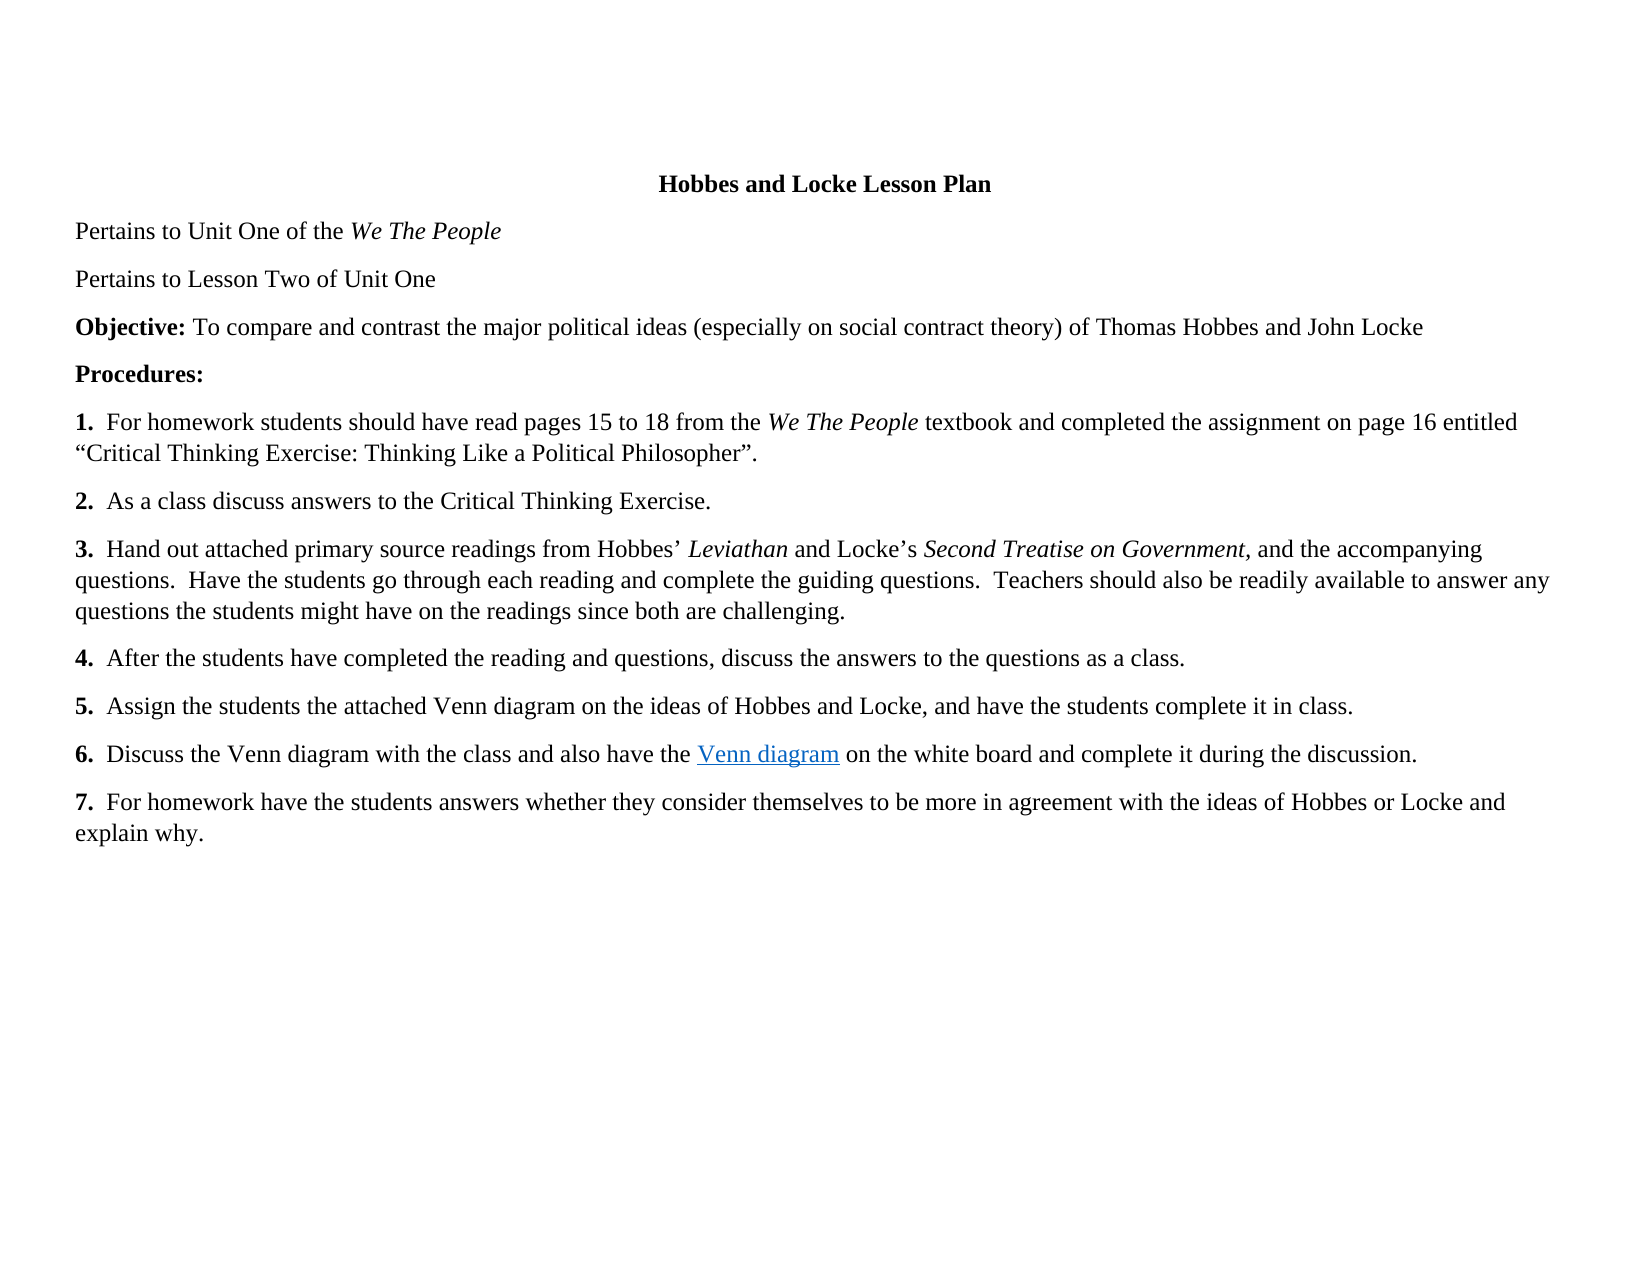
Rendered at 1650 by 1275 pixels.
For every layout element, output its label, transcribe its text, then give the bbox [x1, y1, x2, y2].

text 3. Hand out attached primary source readings from Hobbes’ Leviathan and Locke’s Second Treatise on Government, and the accompanying questions. Have the students go through each reading and complete the guiding questions. Teachers should also be readily available to answer any questions the students might have on the readings since both are challenging. [75, 534, 1575, 624]
text Pertains to Unit One of the We The People [75, 216, 1575, 245]
text 1. For homework students should have read pages 15 to 18 from the We The People textbook and completed the assignment on page 16 entitled “Critical Thinking Exercise: Thinking Like a Political Philosopher”. [75, 407, 1575, 467]
text Pertains to Lesson Two of Unit One [75, 264, 1575, 293]
text 2. As a class discuss answers to the Critical Thinking Exercise. [75, 486, 1575, 515]
text Objective: To compare and contrast the major political ideas (especially on social contract theory) of Thomas Hobbes and John Locke [75, 312, 1575, 341]
text 4. After the students have completed the reading and questions, discuss the answers to the questions as a class. [75, 643, 1575, 672]
text 6. Discuss the Venn diagram with the class and also have the Venn diagram on the white board and complete it during the discussion. [75, 739, 1575, 768]
text 5. Assign the students the attached Venn diagram on the ideas of Hobbes and Locke, and have the students complete it in class. [75, 691, 1575, 720]
text Procedures: [75, 359, 1575, 388]
text 7. For homework have the students answers whether they consider themselves to be more in agreement with the ideas of Hobbes or Locke and explain why. [75, 787, 1575, 846]
text Hobbes and Locke Lesson Plan [75, 169, 1575, 197]
